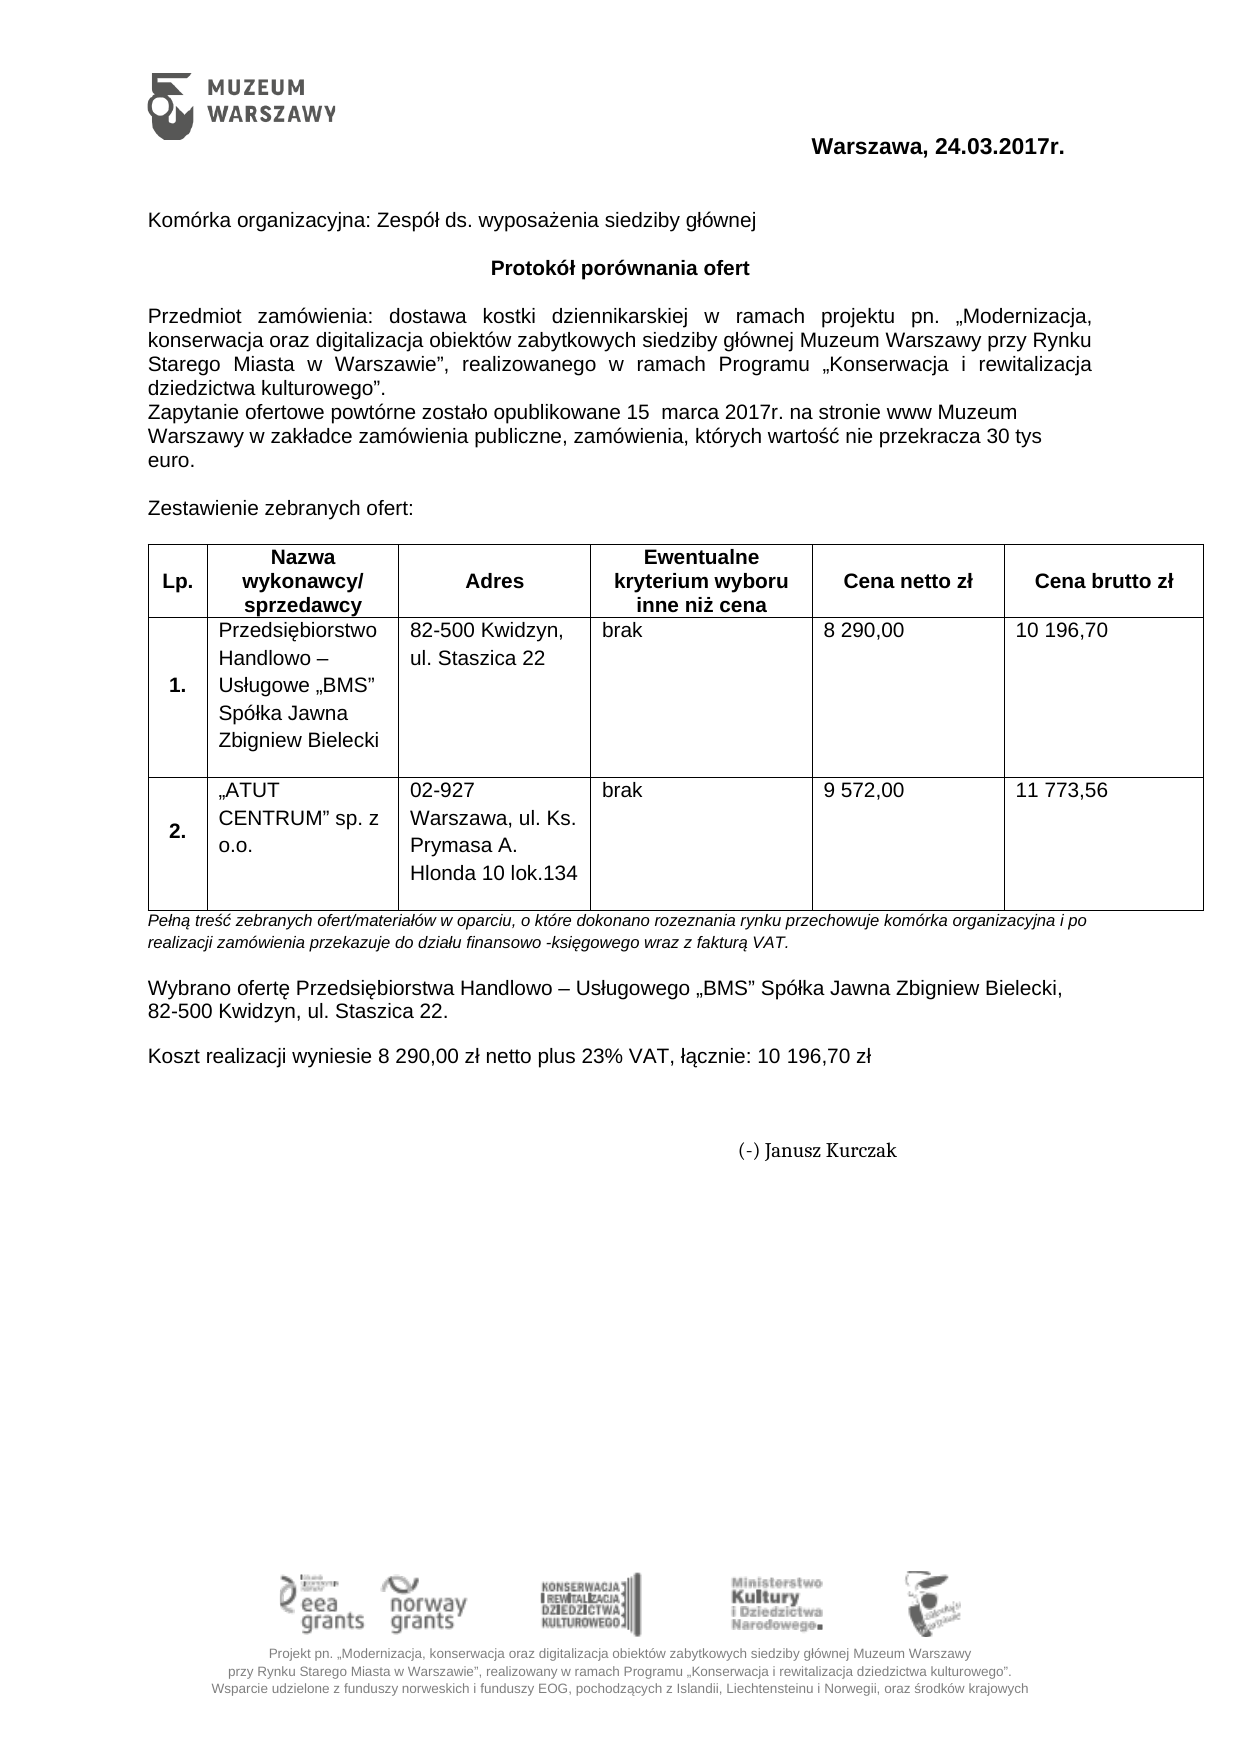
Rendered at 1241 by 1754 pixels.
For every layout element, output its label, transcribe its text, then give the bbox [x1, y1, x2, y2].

text Protokół porównania ofert [148, 256, 1093, 280]
table_cell brak [591, 618, 812, 777]
table_header Ewentualne kryterium wyboru inne niż cena [591, 545, 812, 617]
text Wybrano ofertę Przedsiębiorstwa Handlowo – Usługowego „BMS” Spółka Jawna Zbigniew Bielecki, 82-500 Kwidzyn, ul. Staszica 22. [148, 975, 1093, 1023]
table_cell 82-500 Kwidzyn, ul. Staszica 22 [399, 618, 590, 777]
table_cell Przedsiębiorstwo Handlowo – Usługowe „BMS” Spółka Jawna Zbigniew Bielecki [208, 618, 398, 777]
table_cell 8 290,00 [813, 618, 1004, 777]
text Zapytanie ofertowe powtórne zostało opublikowane 15 marca 2017r. na stronie www Muzeum Warszawy w zakładce zamówienia publiczne, zamówienia, których wartość nie przekracza 30 tys euro. [148, 400, 1093, 472]
table_header Cena netto zł [813, 545, 1004, 617]
table_cell 10 196,70 [1005, 618, 1203, 777]
text Zestawienie zebranych ofert: [148, 496, 1093, 520]
table_cell „ATUT CENTRUM” sp. z o.o. [208, 778, 398, 909]
text Przedmiot zamówienia: dostawa kostki dziennikarskiej w ramach projektu pn. „Modernizacja, konserwacja oraz digitalizacja obiektów zabytkowych siedziby głównej Muzeum Warszawy przy Rynku Starego Miasta w Warszawie”, realizowanego w ramach Programu „Konserwacja i rewitalizacja dziedzictwa kulturowego”. [148, 304, 1093, 400]
table_cell 1. [149, 618, 207, 777]
table_header Lp. [149, 545, 207, 617]
table_cell brak [591, 778, 812, 909]
table_header Nazwa wykonawcy/ sprzedawcy [208, 545, 398, 617]
table_cell 9 572,00 [813, 778, 1004, 909]
table_header Adres [399, 545, 590, 617]
table_cell 11 773,56 [1005, 778, 1203, 909]
text (-) Janusz Kurczak [148, 1138, 1093, 1162]
text Komórka organizacyjna: Zespół ds. wyposażenia siedziby głównej [148, 208, 1093, 232]
table_cell 02-927 Warszawa, ul. Ks. Prymasa A. Hlonda 10 lok.134 [399, 778, 590, 909]
text Koszt realizacji wyniesie 8 290,00 zł netto plus 23% VAT, łącznie: 10 196,70 zł [148, 1044, 1093, 1068]
text Warszawa, 24.03.2017r. [148, 133, 1093, 159]
table_header Cena brutto zł [1005, 545, 1203, 617]
table_cell 2. [149, 778, 207, 909]
text Pełną treść zebranych ofert/materiałów w oparciu, o które dokonano rozeznania rynku przechowuje komórka organizacyjna i po realizacji zamówienia przekazuje do działu finansowo -księgowego wraz z fakturą VAT. [148, 911, 1093, 952]
